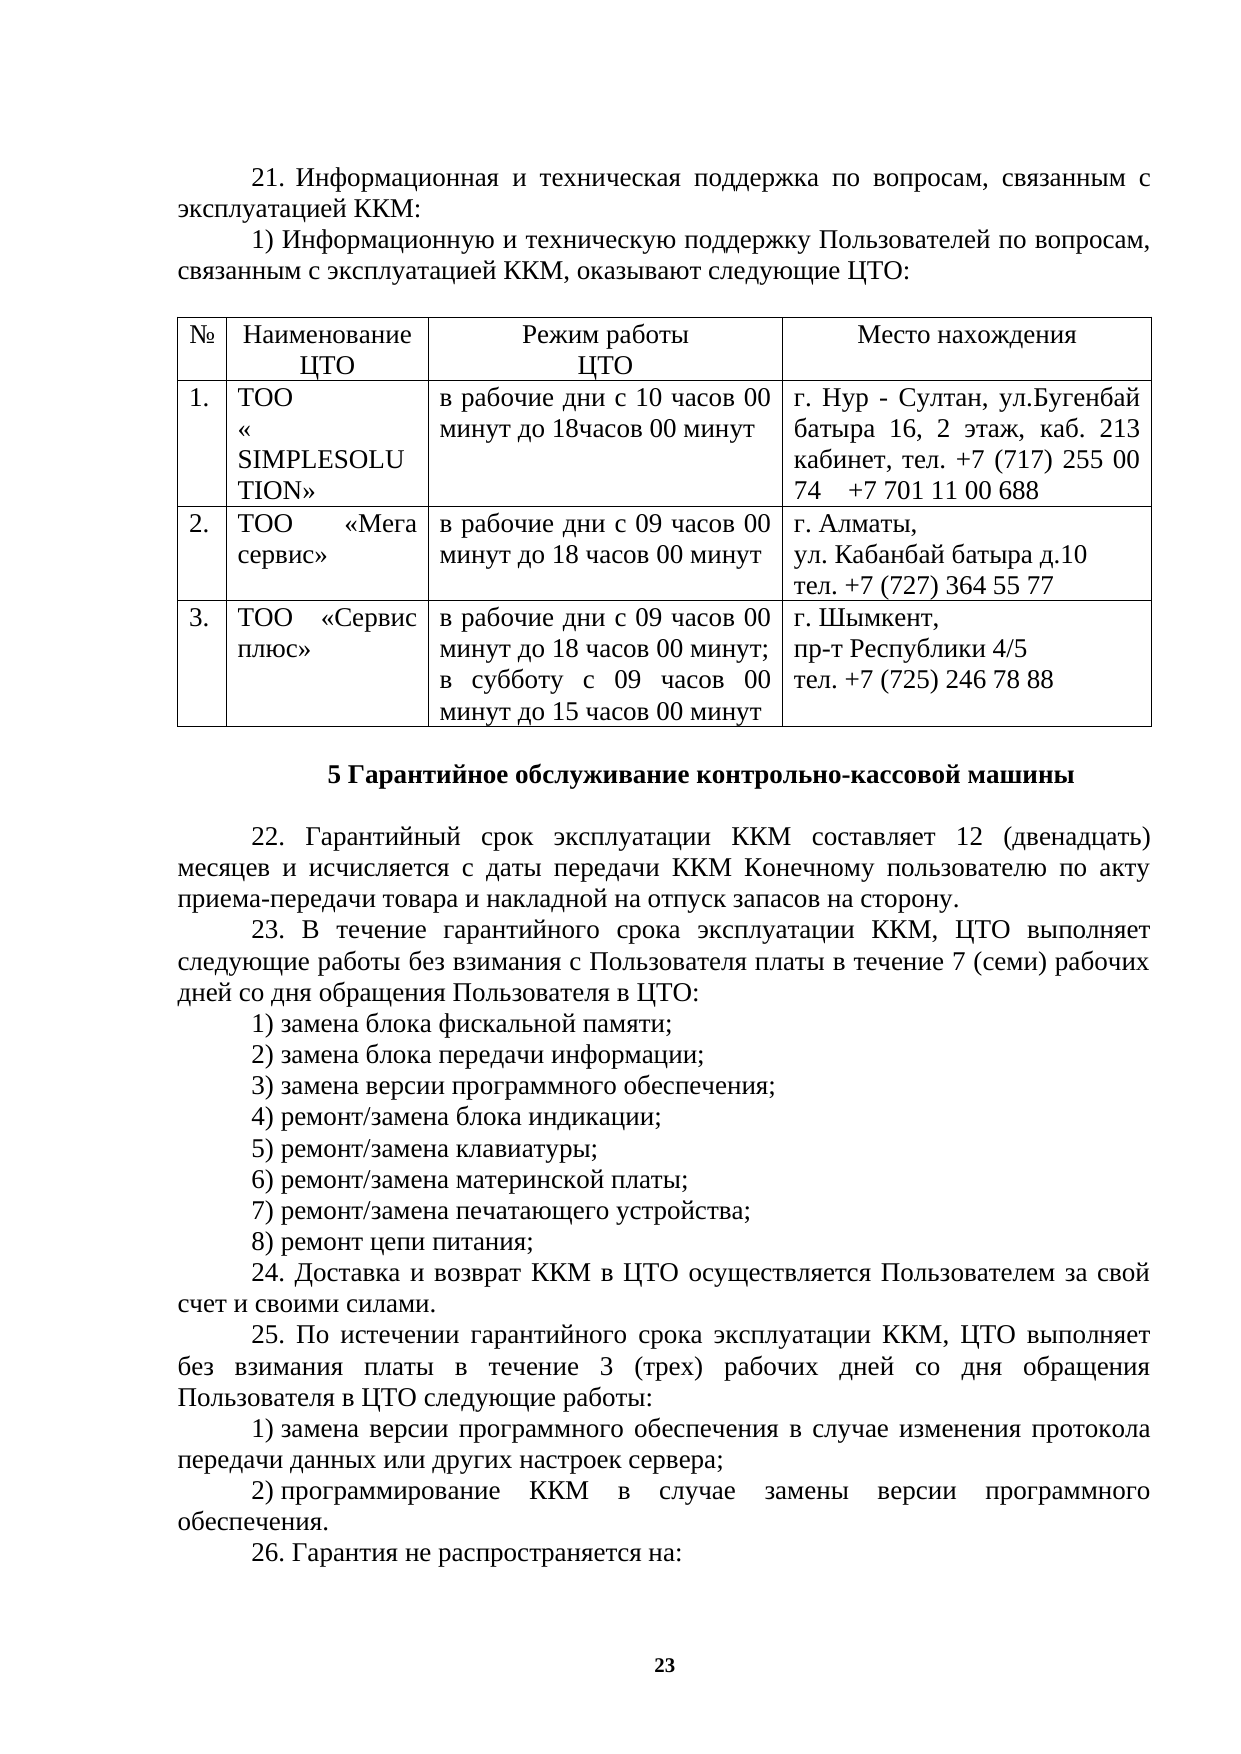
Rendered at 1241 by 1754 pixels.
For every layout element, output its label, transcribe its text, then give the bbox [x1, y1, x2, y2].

table_cell г. Алматы, ул. Кабанбай батыра д.10 тел. +7 (727) 364 55 77 [783, 507, 1151, 600]
text 1) Информационную и техническую поддержку Пользователей по вопросам, связанным с эксплуатацией ККМ, оказывают следующие ЦТО: [177, 223, 1152, 286]
table_header Место нахождения [783, 318, 1151, 380]
table_cell в рабочие дни с 10 часов 00 минут до 18часов 00 минут [429, 381, 782, 506]
list ремонт/замена материнской платы; [177, 1163, 1152, 1194]
table_cell ТОО «SIMPLESOLUTION» [227, 381, 428, 506]
table_cell ТОО «Мега сервис» [227, 507, 428, 600]
table_cell 1. [178, 381, 226, 506]
list замена версии программного обеспечения в случае изменения протокола передачи данных или других настроек сервера; [177, 1412, 1152, 1474]
text 24. Доставка и возврат ККМ в ЦТО осуществляется Пользователем за свой счет и своими силами. [177, 1256, 1152, 1318]
table_cell ТОО «Сервис плюс» [227, 601, 428, 726]
text 21. Информационная и техническая поддержка по вопросам, связанным с эксплуатацией ККМ: [177, 161, 1152, 223]
list замена блока передачи информации; [251, 1038, 1152, 1069]
list 22. Гарантийный срок эксплуатации ККМ составляет 12 (двенадцать) месяцев и исчисляется с даты передачи ККМ Конечному пользователю по акту приема-передачи товара и накладной на отпуск запасов на сторону. [177, 820, 1152, 914]
list замена блока фискальной памяти; [251, 1007, 1152, 1038]
table_cell 3. [178, 601, 226, 726]
table_cell в рабочие дни с 09 часов 00 минут до 18 часов 00 минут [429, 507, 782, 600]
list ремонт/замена блока индикации; [177, 1101, 1152, 1132]
table_header Наименование ЦТО [227, 318, 428, 380]
text 25. По истечении гарантийного срока эксплуатации ККМ, ЦТО выполняет без взимания платы в течение 3 (трех) рабочих дней со дня обращения Пользователя в ЦТО следующие работы: [177, 1318, 1152, 1412]
text 23. В течение гарантийного срока эксплуатации ККМ, ЦТО выполняет следующие работы без взимания с Пользователя платы в течение 7 (семи) рабочих дней со дня обращения Пользователя в ЦТО: [177, 914, 1152, 1007]
table_header № [178, 318, 226, 380]
text 26. Гарантия не распространяется на: [177, 1537, 1152, 1568]
table_header Режим работы ЦТО [429, 318, 782, 380]
table_cell в рабочие дни с 09 часов 00 минут до 18 часов 00 минут; в субботу с 09 часов 00 минут до 15 часов 00 минут [429, 601, 782, 726]
table_cell г. Нур - Султан, ул.Бугенбай батыра 16, 2 этаж, каб. 213 кабинет, тел. +7 (717) 255 00 74 +7 701 11 00 688 [783, 381, 1151, 506]
list ремонт цепи питания; [177, 1225, 1152, 1256]
list ремонт/замена клавиатуры; [177, 1132, 1152, 1163]
list программирование ККМ в случае замены версии программного обеспечения. [177, 1474, 1152, 1537]
list ремонт/замена печатающего устройства; [177, 1194, 1152, 1225]
list замена версии программного обеспечения; [177, 1069, 1152, 1101]
table_cell 2. [178, 507, 226, 600]
list 5 Гарантийное обслуживание контрольно-кассовой машины [251, 758, 1152, 789]
table_cell г. Шымкент, пр-т Республики 4/5 тел. +7 (725) 246 78 88 [783, 601, 1151, 726]
